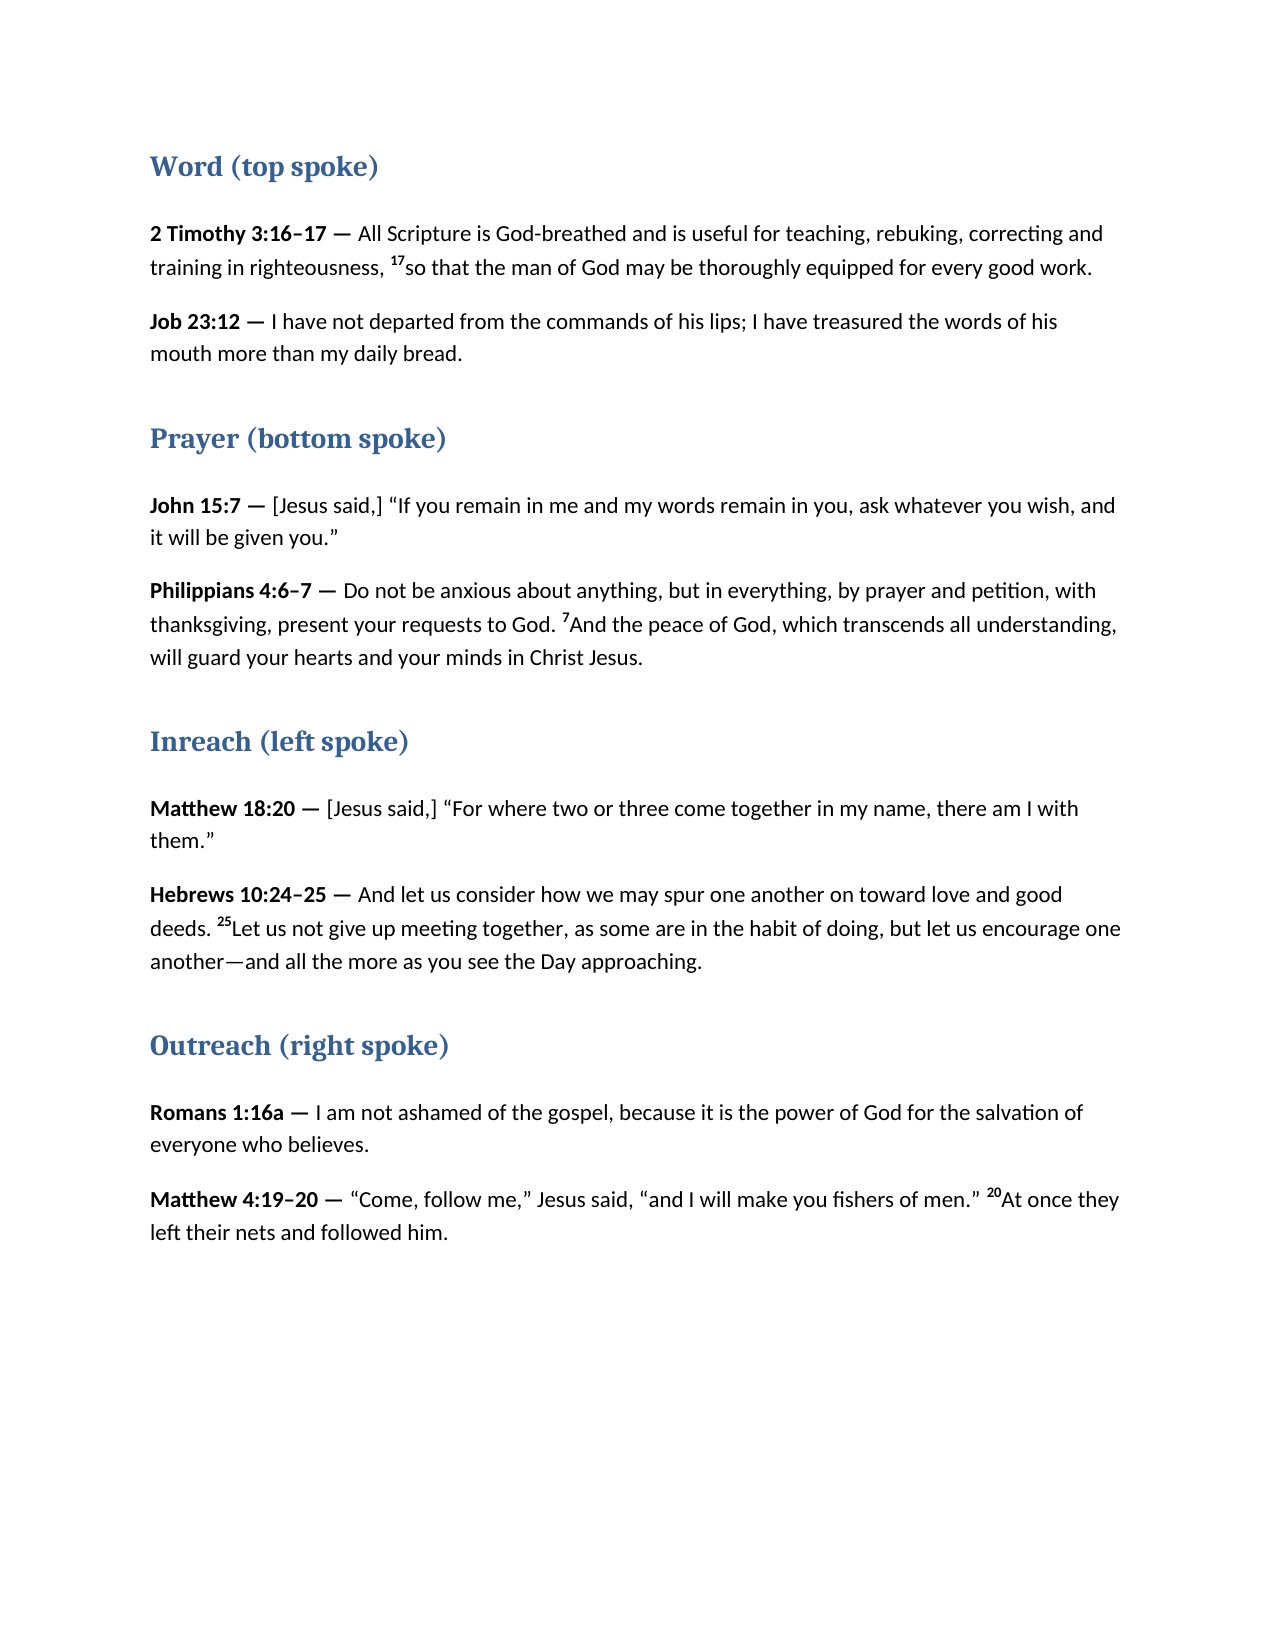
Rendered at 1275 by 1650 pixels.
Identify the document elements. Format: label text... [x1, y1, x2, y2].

text Romans 1:16a — I am not ashamed of the gospel, because it is the power of God for the salvation of everyone who believes. [150, 1098, 1125, 1158]
text Job 23:12 — I have not departed from the commands of his lips; I have treasured the words of his mouth more than my daily bread. [150, 307, 1125, 368]
subtitle Inreach (left spoke) [150, 725, 1125, 759]
subtitle Prayer (bottom spoke) [150, 422, 1125, 455]
text Hebrews 10:24–25 — And let us consider how we may spur one another on toward love and good deeds. 25Let us not give up meeting together, as some are in the habit of doing, but let us encourage one another—and all the more as you see the Day approaching. [150, 880, 1125, 975]
subtitle Outreach (right spoke) [150, 1029, 1125, 1063]
subtitle Word (top spoke) [150, 150, 1125, 183]
text 2 Timothy 3:16–17 — All Scripture is God-breathed and is useful for teaching, rebuking, correcting and training in righteousness, 17so that the man of God may be thoroughly equipped for every good work. [150, 219, 1125, 282]
text John 15:7 — [Jesus said,] “If you remain in me and my words remain in you, ask whatever you wish, and it will be given you.” [150, 491, 1125, 551]
text Philippians 4:6–7 — Do not be anxious about anything, but in everything, by prayer and petition, with thanksgiving, present your requests to God. 7And the peace of God, which transcends all understanding, will guard your hearts and your minds in Christ Jesus. [150, 576, 1125, 671]
text Matthew 4:19–20 — “Come, follow me,” Jesus said, “and I will make you fishers of men.” 20At once they left their nets and followed him. [150, 1183, 1125, 1246]
text Matthew 18:20 — [Jesus said,] “For where two or three come together in my name, there am I with them.” [150, 794, 1125, 855]
